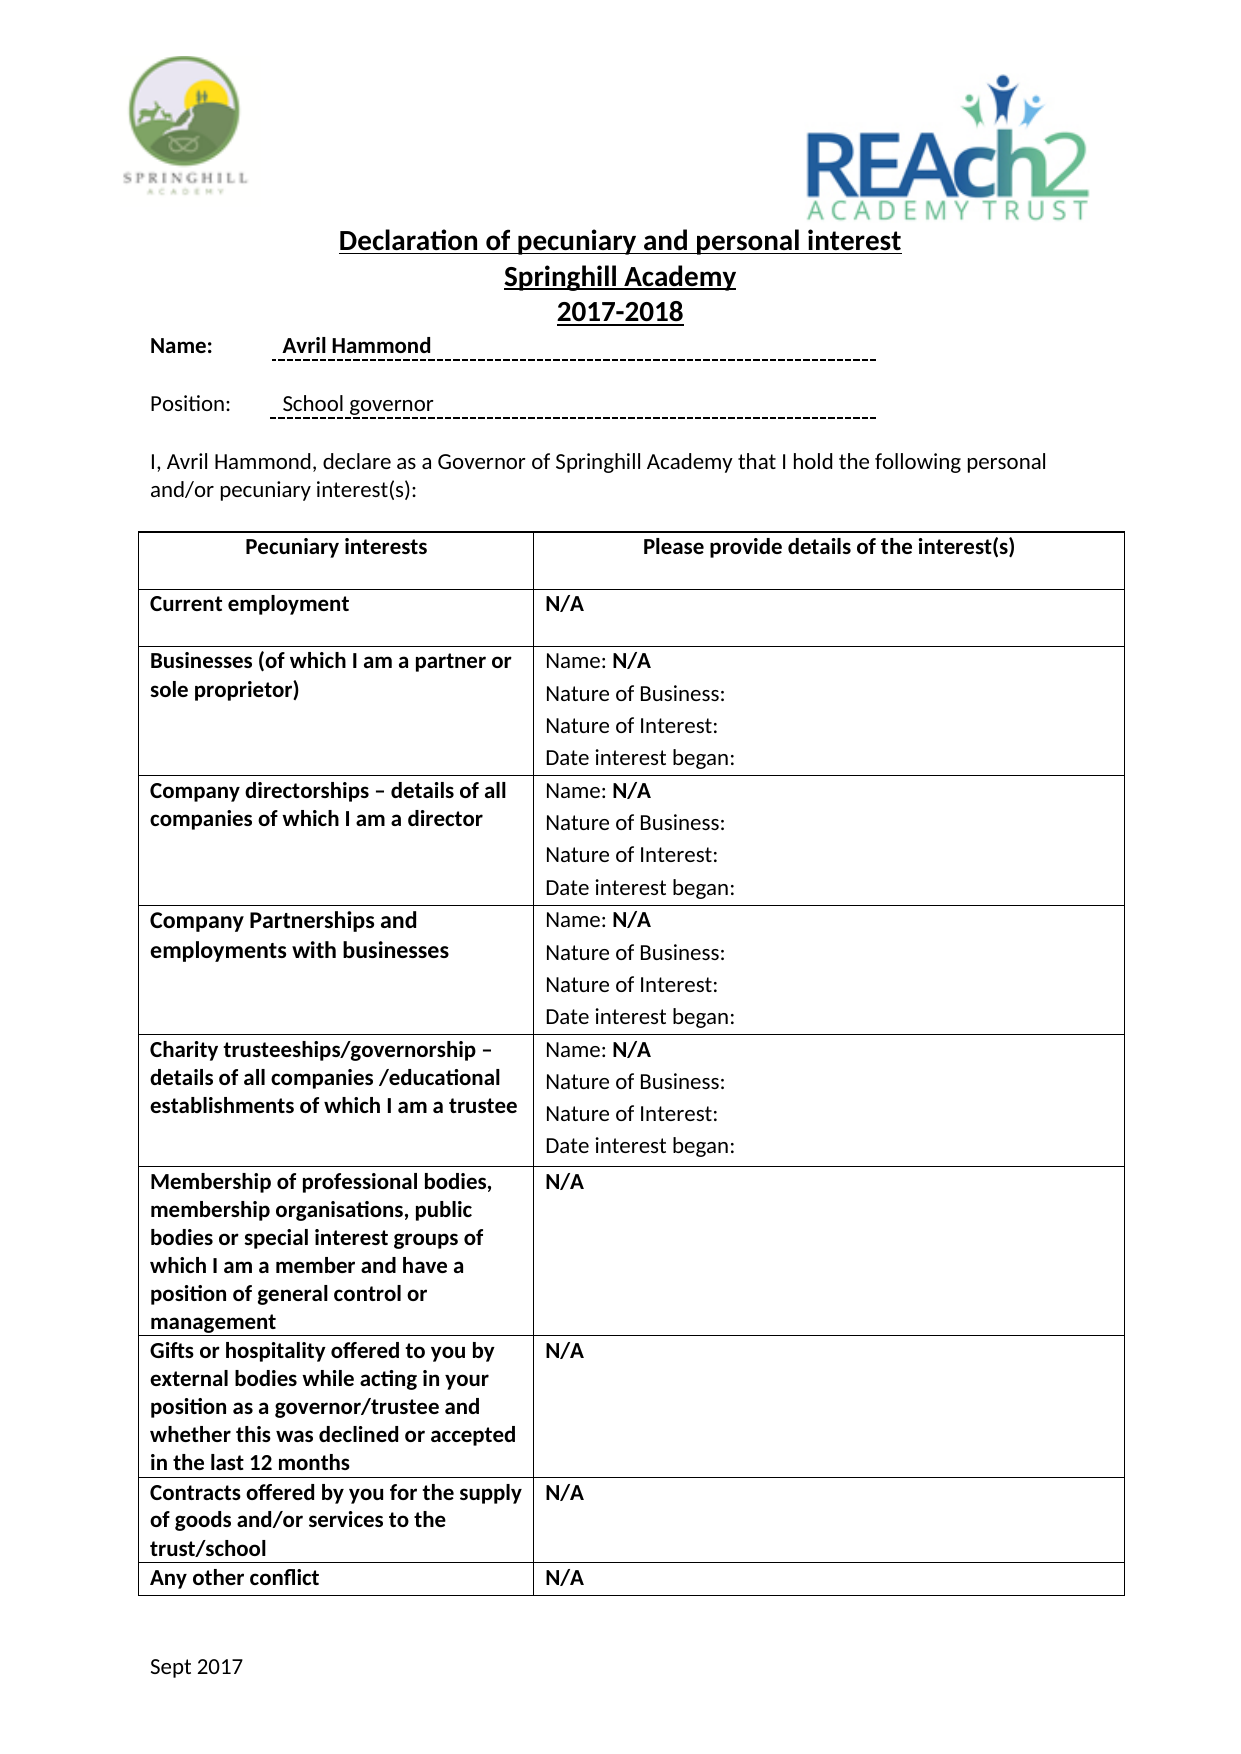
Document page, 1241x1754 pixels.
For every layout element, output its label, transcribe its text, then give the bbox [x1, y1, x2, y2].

table_header Name: [139, 329, 271, 359]
table_cell N/A [534, 1478, 1124, 1562]
picture [804, 73, 1091, 223]
table_cell Name: N/A Nature of Business: Nature of Interest: Date interest began: [534, 1035, 1124, 1166]
table_cell Name: N/A Nature of Business: Nature of Interest: Date interest began: [534, 776, 1124, 904]
table_cell Membership of professional bodies, membership organisations, public bodies or special interest groups of which I am a member and have a position of general control or management [139, 1167, 533, 1335]
table_cell Position: [139, 359, 271, 417]
table_cell Name: N/A Nature of Business: Nature of Interest: Date interest began: [534, 647, 1124, 775]
table_cell School governor [271, 359, 877, 417]
table_header Please provide details of the interest(s) [534, 533, 1124, 588]
table_cell Company directorships – details of all companies of which I am a director [139, 776, 533, 904]
table_header Avril Hammond [271, 329, 877, 359]
table_header Pecuniary interests [139, 533, 533, 588]
table_cell Current employment [139, 590, 533, 646]
table_cell N/A [534, 590, 1124, 646]
table_cell Businesses (of which I am a partner or sole proprietor) [139, 647, 533, 775]
table_cell Company Partnerships and employments with businesses [139, 906, 533, 1034]
text Declaration of pecuniary and personal interest [150, 222, 1090, 258]
table_cell N/A [534, 1336, 1124, 1477]
text I, Avril Hammond, declare as a Governor of Springhill Academy that I hold the following personal and/or pecuniary interest(s): [150, 447, 1090, 503]
table_cell N/A [534, 1563, 1124, 1594]
table_cell Name: N/A Nature of Business: Nature of Interest: Date interest began: [534, 906, 1124, 1034]
table_cell Gifts or hospitality offered to you by external bodies while acting in your position as a governor/trustee and whether this was declined or accepted in the last 12 months [139, 1336, 533, 1477]
picture [120, 56, 261, 207]
text 2017-2018 [150, 293, 1090, 329]
table_cell Any other conflict [139, 1563, 533, 1594]
table_cell Charity trusteeships/governorship – details of all companies /educational establishments of which I am a trustee [139, 1035, 533, 1166]
text Springhill Academy [150, 258, 1090, 293]
table_cell Contracts offered by you for the supply of goods and/or services to the trust/school [139, 1478, 533, 1562]
table_cell N/A [534, 1167, 1124, 1335]
